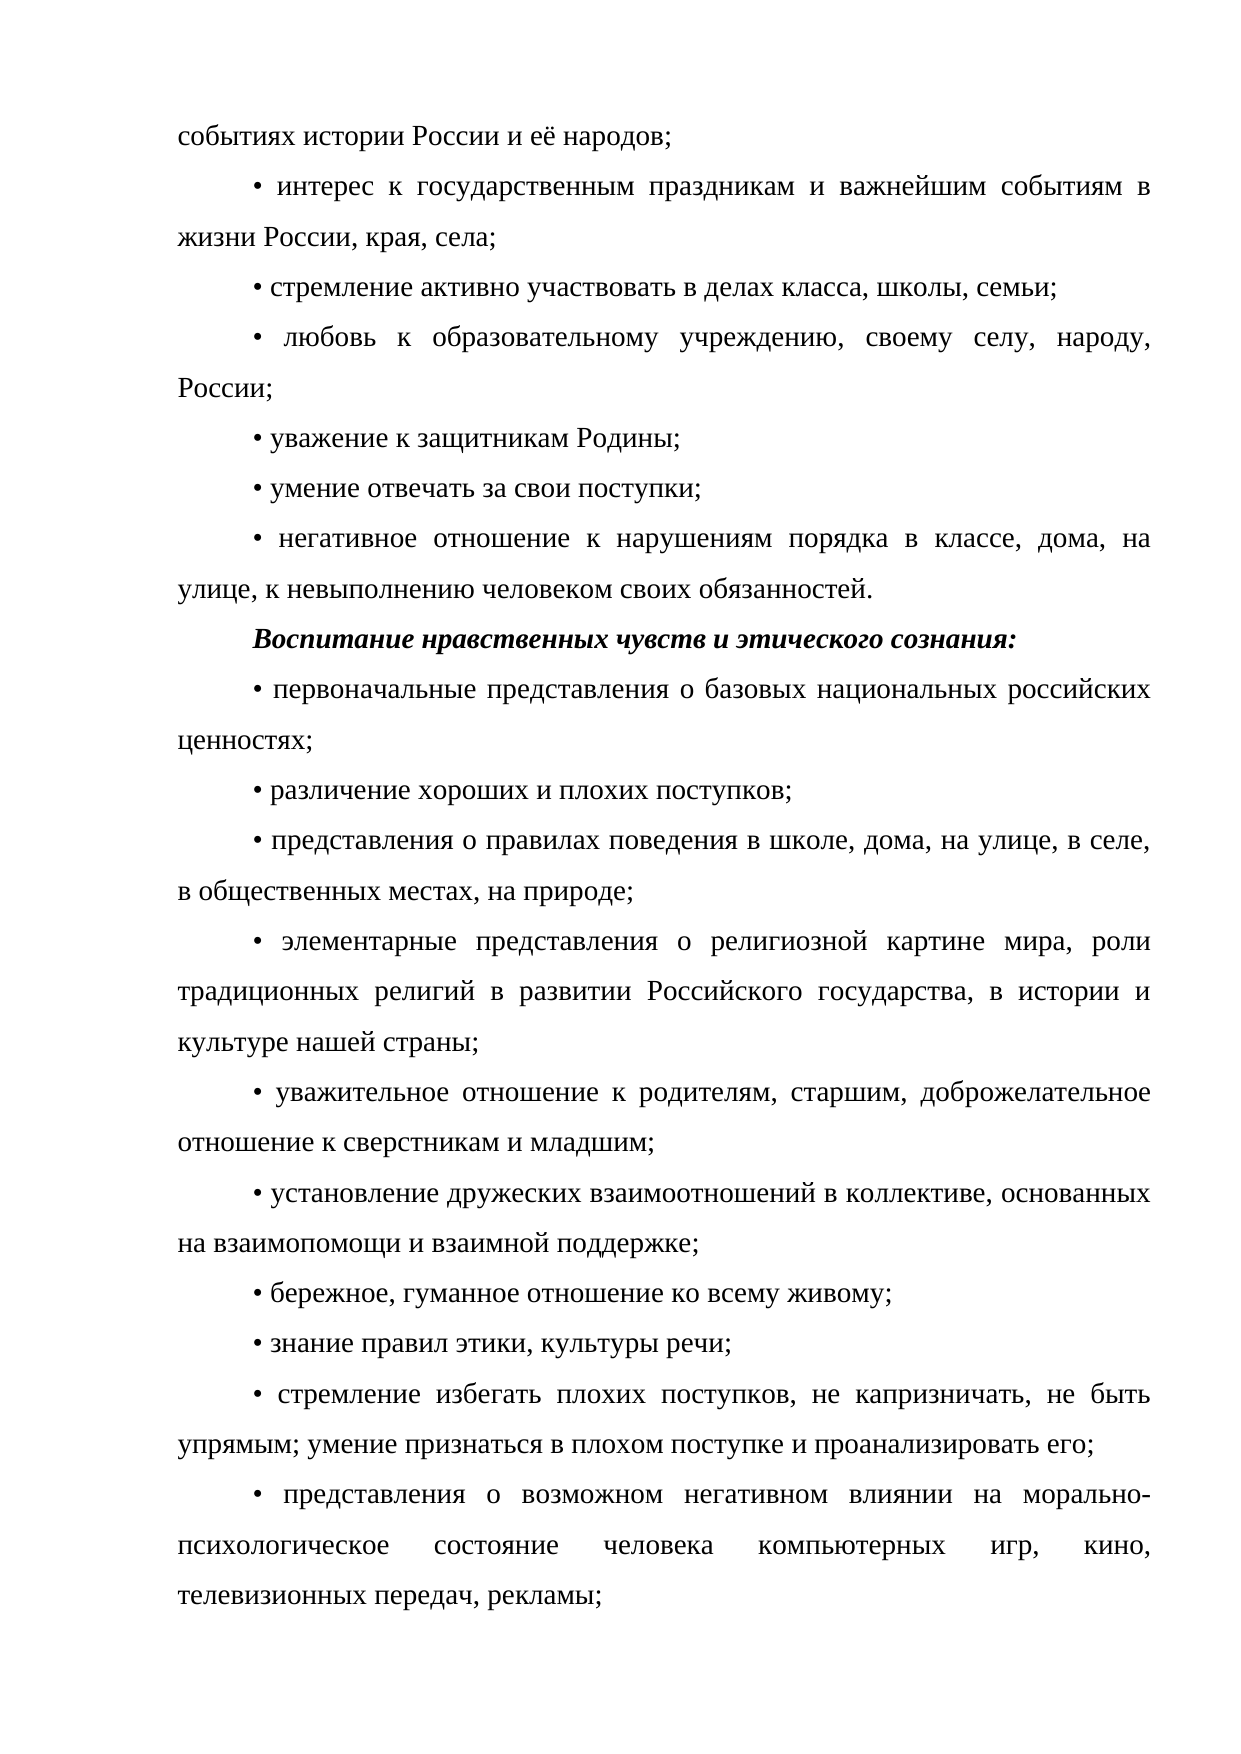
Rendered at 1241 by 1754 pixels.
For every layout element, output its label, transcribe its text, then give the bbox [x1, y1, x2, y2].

text • уважительное отношение к родителям, старшим, доброжелательное отношение к сверстникам и младшим; [177, 1074, 1152, 1158]
text • знание правил этики, культуры речи; [177, 1326, 1152, 1359]
text • первоначальные представления о базовых национальных российских ценностях; [177, 672, 1152, 755]
text • стремление активно участвовать в делах класса, школы, семьи; [177, 269, 1152, 303]
text • умение отвечать за свои поступки; [177, 470, 1152, 504]
text • элементарные представления о религиозной картине мира, роли традиционных религий в развитии Российского государства, в истории и культуре нашей страны; [177, 923, 1152, 1057]
text • представления о возможном негативном влиянии на морально- психологическое состояние человека компьютерных игр, кино, телевизионных передач, рекламы; [177, 1477, 1152, 1611]
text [177, 118, 1152, 152]
text • бережное, гуманное отношение ко всему живому; [177, 1275, 1152, 1309]
text • негативное отношение к нарушениям порядка в классе, дома, на улице, к невыполнению человеком своих обязанностей. [177, 521, 1152, 604]
text • различение хороших и плохих поступков; [177, 772, 1152, 806]
text • представления о правилах поведения в школе, дома, на улице, в селе, в общественных местах, на природе; [177, 822, 1152, 906]
text Воспитание нравственных чувств и этического сознания: [177, 621, 1152, 655]
text • любовь к образовательному учреждению, своему селу, народу, России; [177, 319, 1152, 403]
text • интерес к государственным праздникам и важнейшим событиям в жизни России, края, села; [177, 168, 1152, 252]
text • стремление избегать плохих поступков, не капризничать, не быть упрямым; умение признаться в плохом поступке и проанализировать его; [177, 1376, 1152, 1460]
text • установление дружеских взаимоотношений в коллективе, основанных на взаимопомощи и взаимной поддержке; [177, 1175, 1152, 1258]
text • уважение к защитникам Родины; [177, 420, 1152, 453]
